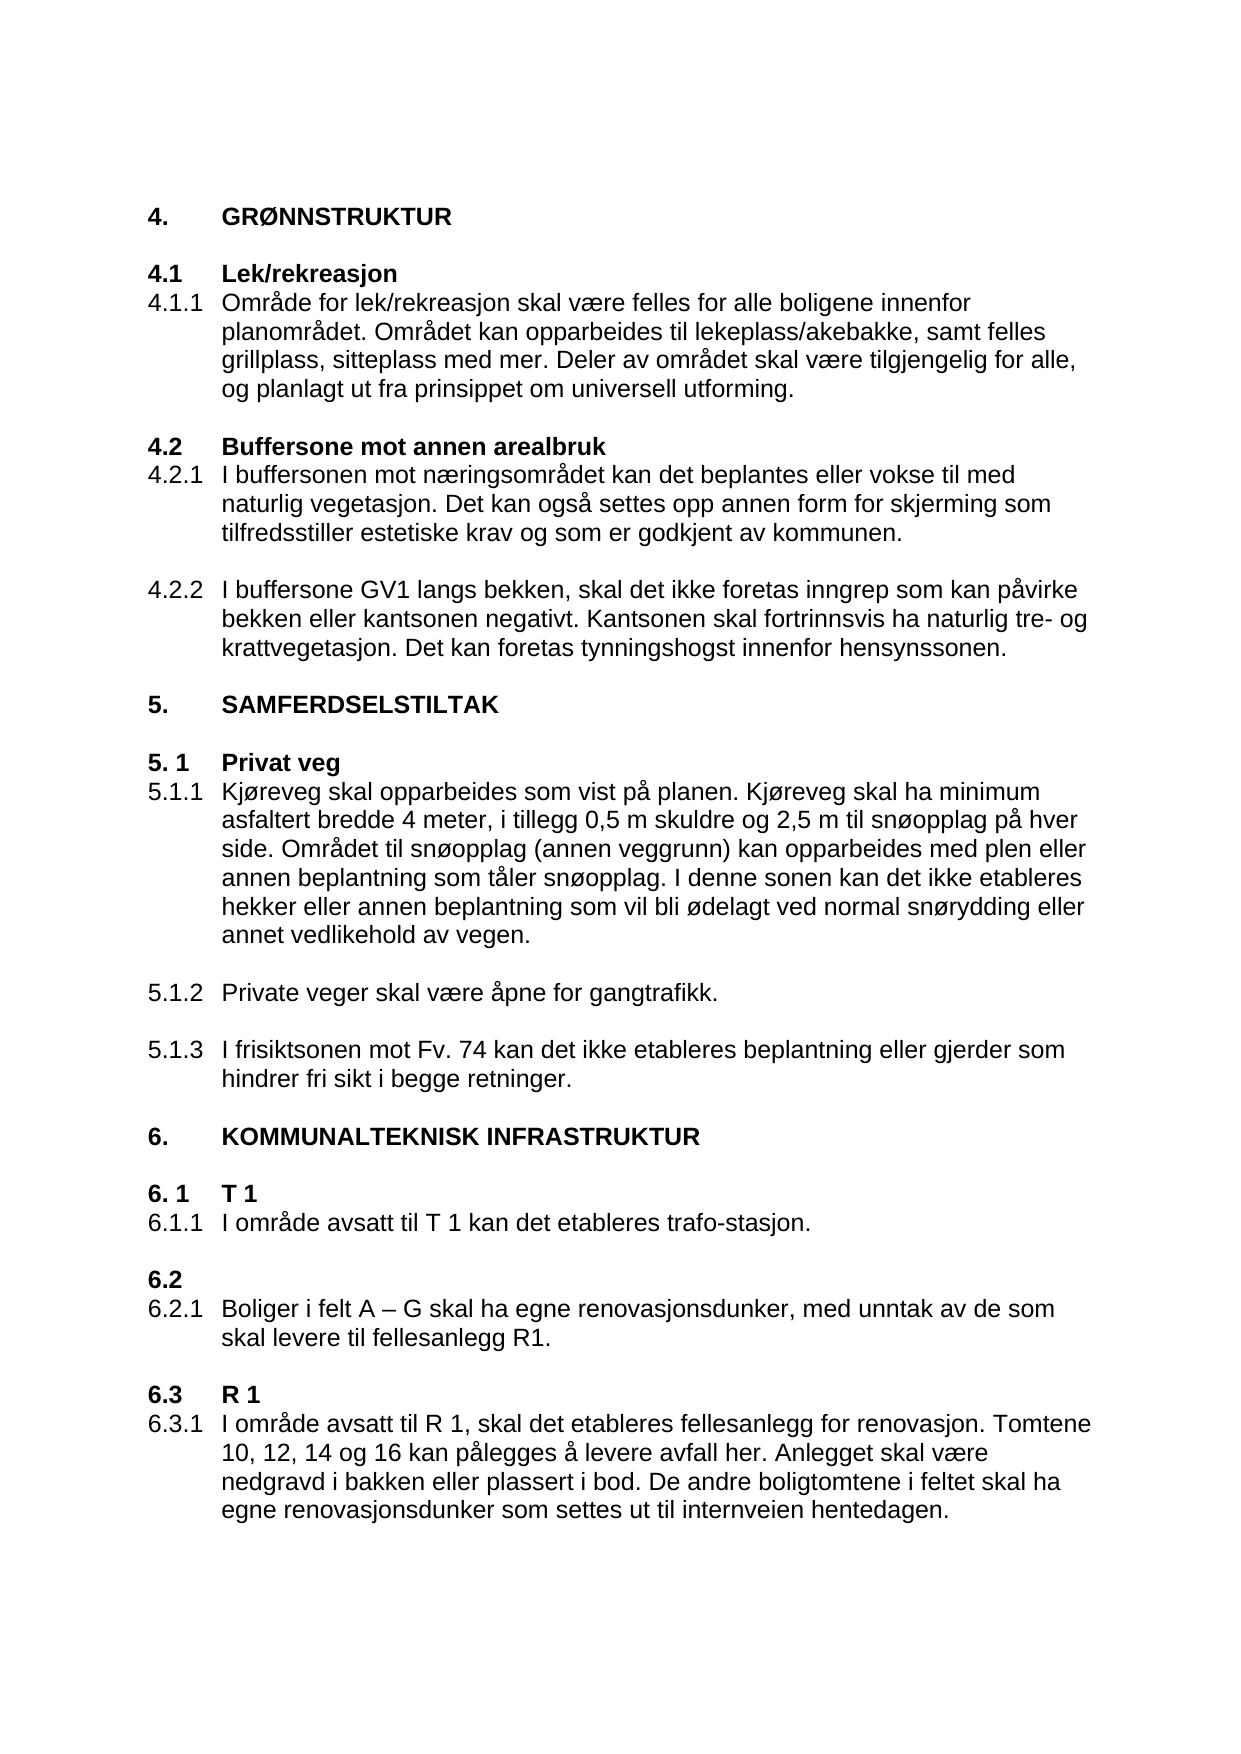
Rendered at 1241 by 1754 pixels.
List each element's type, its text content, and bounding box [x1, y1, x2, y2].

text 4.2 Buffersone mot annen arealbruk [148, 431, 1093, 460]
text 4.1.1 Område for lek/rekreasjon skal være felles for alle boligene innenfor planområdet. Området kan opparbeides til lekeplass/akebakke, samt felles grillplass, sitteplass med mer. Deler av området skal være tilgjengelig for alle, og planlagt ut fra prinsippet om universell utforming. [148, 288, 1093, 403]
text 6.1.1 I område avsatt til T 1 kan det etableres trafo-stasjon. [148, 1208, 1093, 1236]
text 6. KOMMUNALTEKNISK INFRASTRUKTUR [148, 1121, 1093, 1150]
text 6.2.1 Boliger i felt A – G skal ha egne renovasjonsdunker, med unntak av de som skal levere til fellesanlegg R1. [148, 1294, 1093, 1351]
text 5.1.1 Kjøreveg skal opparbeides som vist på planen. Kjøreveg skal ha minimum asfaltert bredde 4 meter, i tillegg 0,5 m skuldre og 2,5 m til snøopplag på hver side. Området til snøopplag (annen veggrunn) kan opparbeides med plen eller annen beplantning som tåler snøopplag. I denne sonen kan det ikke etableres hekker eller annen beplantning som vil bli ødelagt ved normal snørydding eller annet vedlikehold av vegen. [148, 776, 1093, 949]
text 5.1.2 Private veger skal være åpne for gangtrafikk. [148, 978, 1093, 1006]
text 5.1.3 I frisiktsonen mot Fv. 74 kan det ikke etableres beplantning eller gjerder som hindrer fri sikt i begge retninger. [148, 1035, 1093, 1093]
text 6.2 [148, 1265, 1093, 1294]
text 4.1 Lek/rekreasjon [148, 259, 1093, 288]
text 4.2.1 I buffersonen mot næringsområdet kan det beplantes eller vokse til med naturlig vegetasjon. Det kan også settes opp annen form for skjerming som tilfredsstiller estetiske krav og som er godkjent av kommunen. [148, 460, 1093, 546]
text 5. 1 Privat veg [148, 748, 1093, 776]
text 4.2.2 I buffersone GV1 langs bekken, skal det ikke foretas inngrep som kan påvirke bekken eller kantsonen negativt. Kantsonen skal fortrinnsvis ha naturlig tre- og krattvegetasjon. Det kan foretas tynningshogst innenfor hensynssonen. [148, 575, 1093, 661]
text 6.3.1 I område avsatt til R 1, skal det etableres fellesanlegg for renovasjon. Tomtene 10, 12, 14 og 16 kan pålegges å levere avfall her. Anlegget skal være nedgravd i bakken eller plassert i bod. De andre boligtomtene i feltet skal ha egne renovasjonsdunker som settes ut til internveien hentedagen. [148, 1409, 1093, 1524]
text 6. 1 T 1 [148, 1179, 1093, 1208]
text 6.3 R 1 [148, 1380, 1093, 1409]
text 5. SAMFERDSELSTILTAK [148, 690, 1093, 719]
text 4. GRØNNSTRUKTUR [148, 201, 1093, 230]
